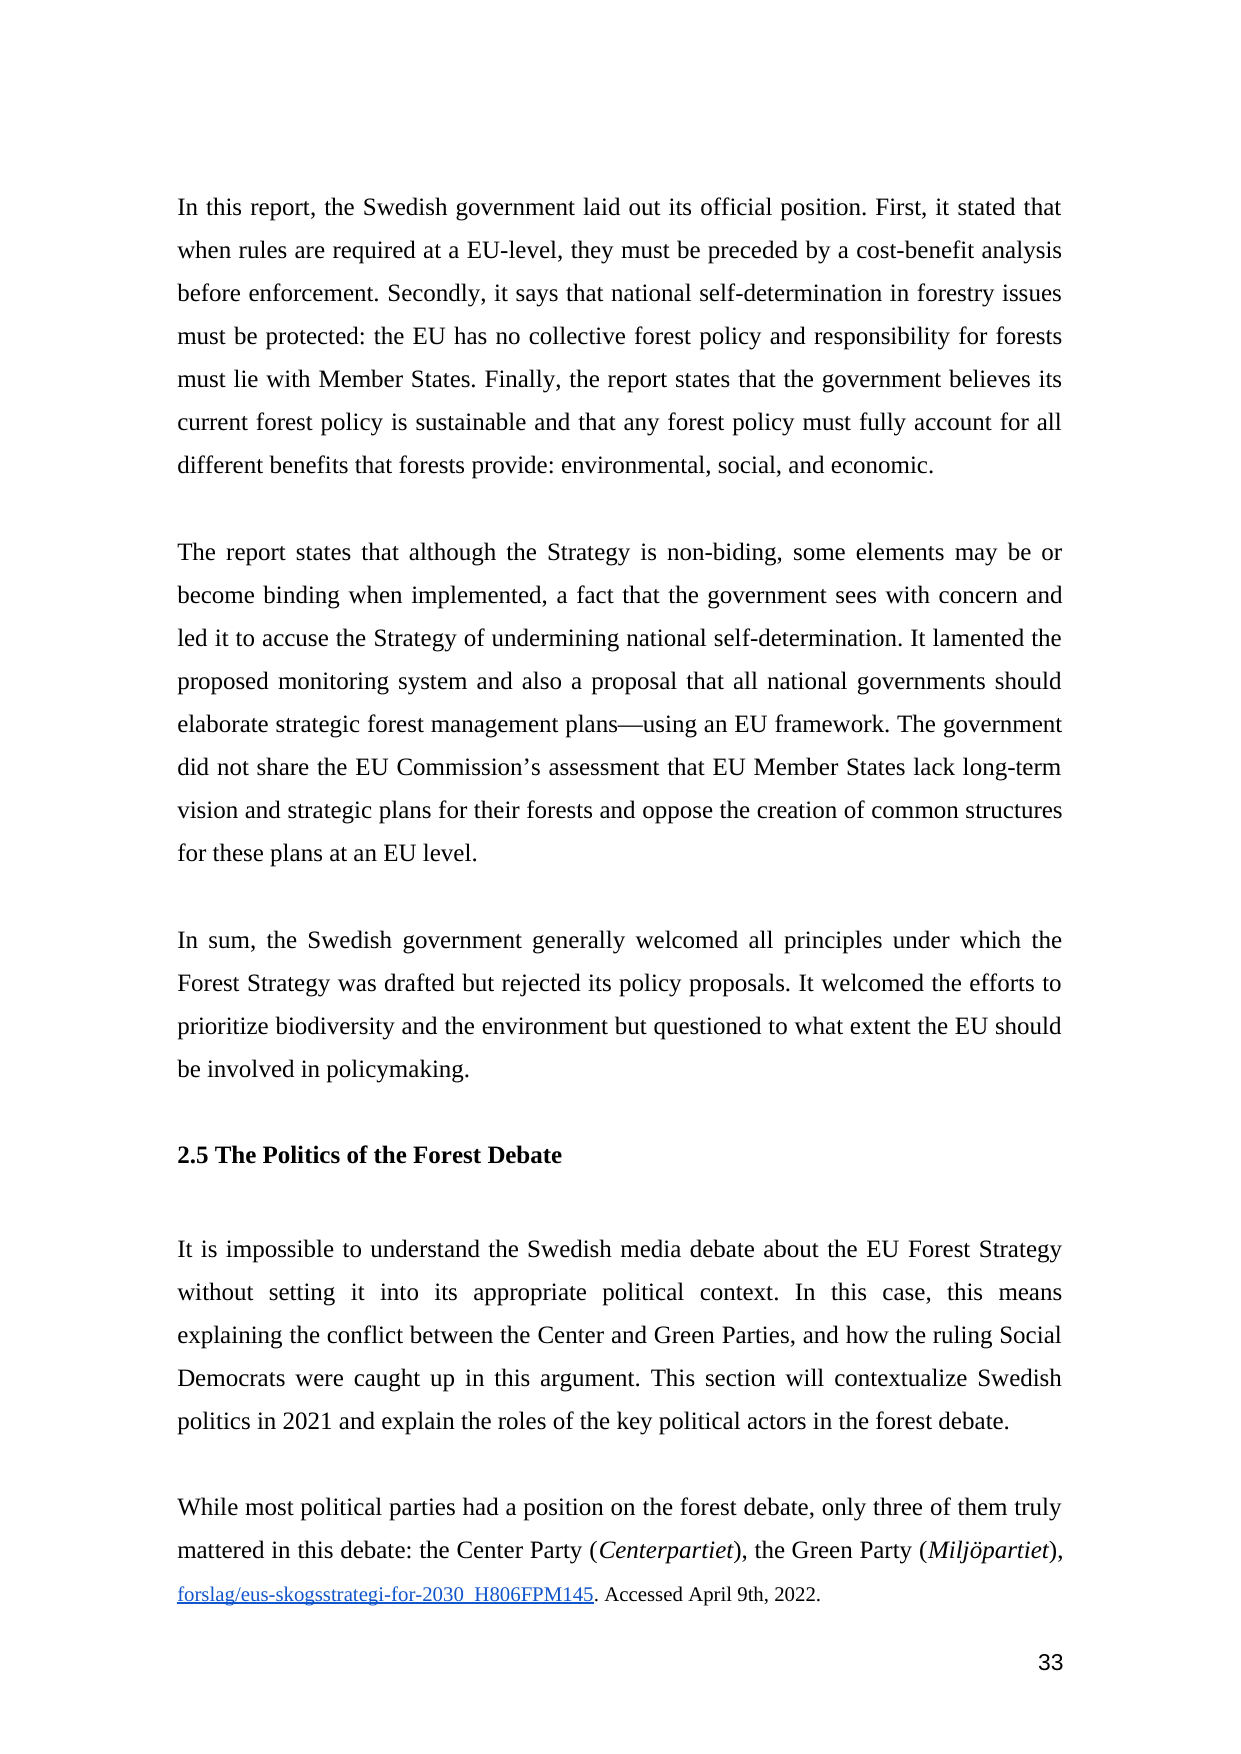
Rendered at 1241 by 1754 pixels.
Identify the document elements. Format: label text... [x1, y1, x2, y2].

text It is impossible to understand the Swedish media debate about the EU Forest Strategy without setting it into its appropriate political context. In this case, this means explaining the conflict between the Center and Green Parties, and how the ruling Social Democrats were caught up in this argument. This section will contextualize Swedish politics in 2021 and explain the roles of the key political actors in the forest debate. [177, 1234, 1063, 1435]
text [177, 1492, 1063, 1564]
text The report states that although the Strategy is non-biding, some elements may be or become binding when implemented, a fact that the government sees with concern and led it to accuse the Strategy of undermining national self-determination. It lamented the proposed monitoring system and also a proposal that all national governments should elaborate strategic forest management plans—using an EU framework. The government did not share the EU Commission’s assessment that EU Member States lack long-term vision and strategic plans for their forests and oppose the creation of common structures for these plans at an EU level. [177, 537, 1063, 867]
text In this report, the Swedish government laid out its official position. First, it stated that when rules are required at a EU-level, they must be preceded by a cost-benefit analysis before enforcement. Secondly, it says that national self-determination in forestry issues must be protected: the EU has no collective forest policy and responsibility for forests must lie with Member States. Finally, the report states that the government believes its current forest policy is sustainable and that any forest policy must fully account for all different benefits that forests provide: environmental, social, and economic. [177, 192, 1063, 479]
text In sum, the Swedish government generally welcomed all principles under which the Forest Strategy was drafted but rejected its policy proposals. It welcomed the efforts to prioritize biodiversity and the environment but questioned to what extent the EU should be involved in policymaking. [177, 925, 1063, 1083]
subtitle 2.5 The Politics of the Forest Debate [177, 1140, 1063, 1169]
